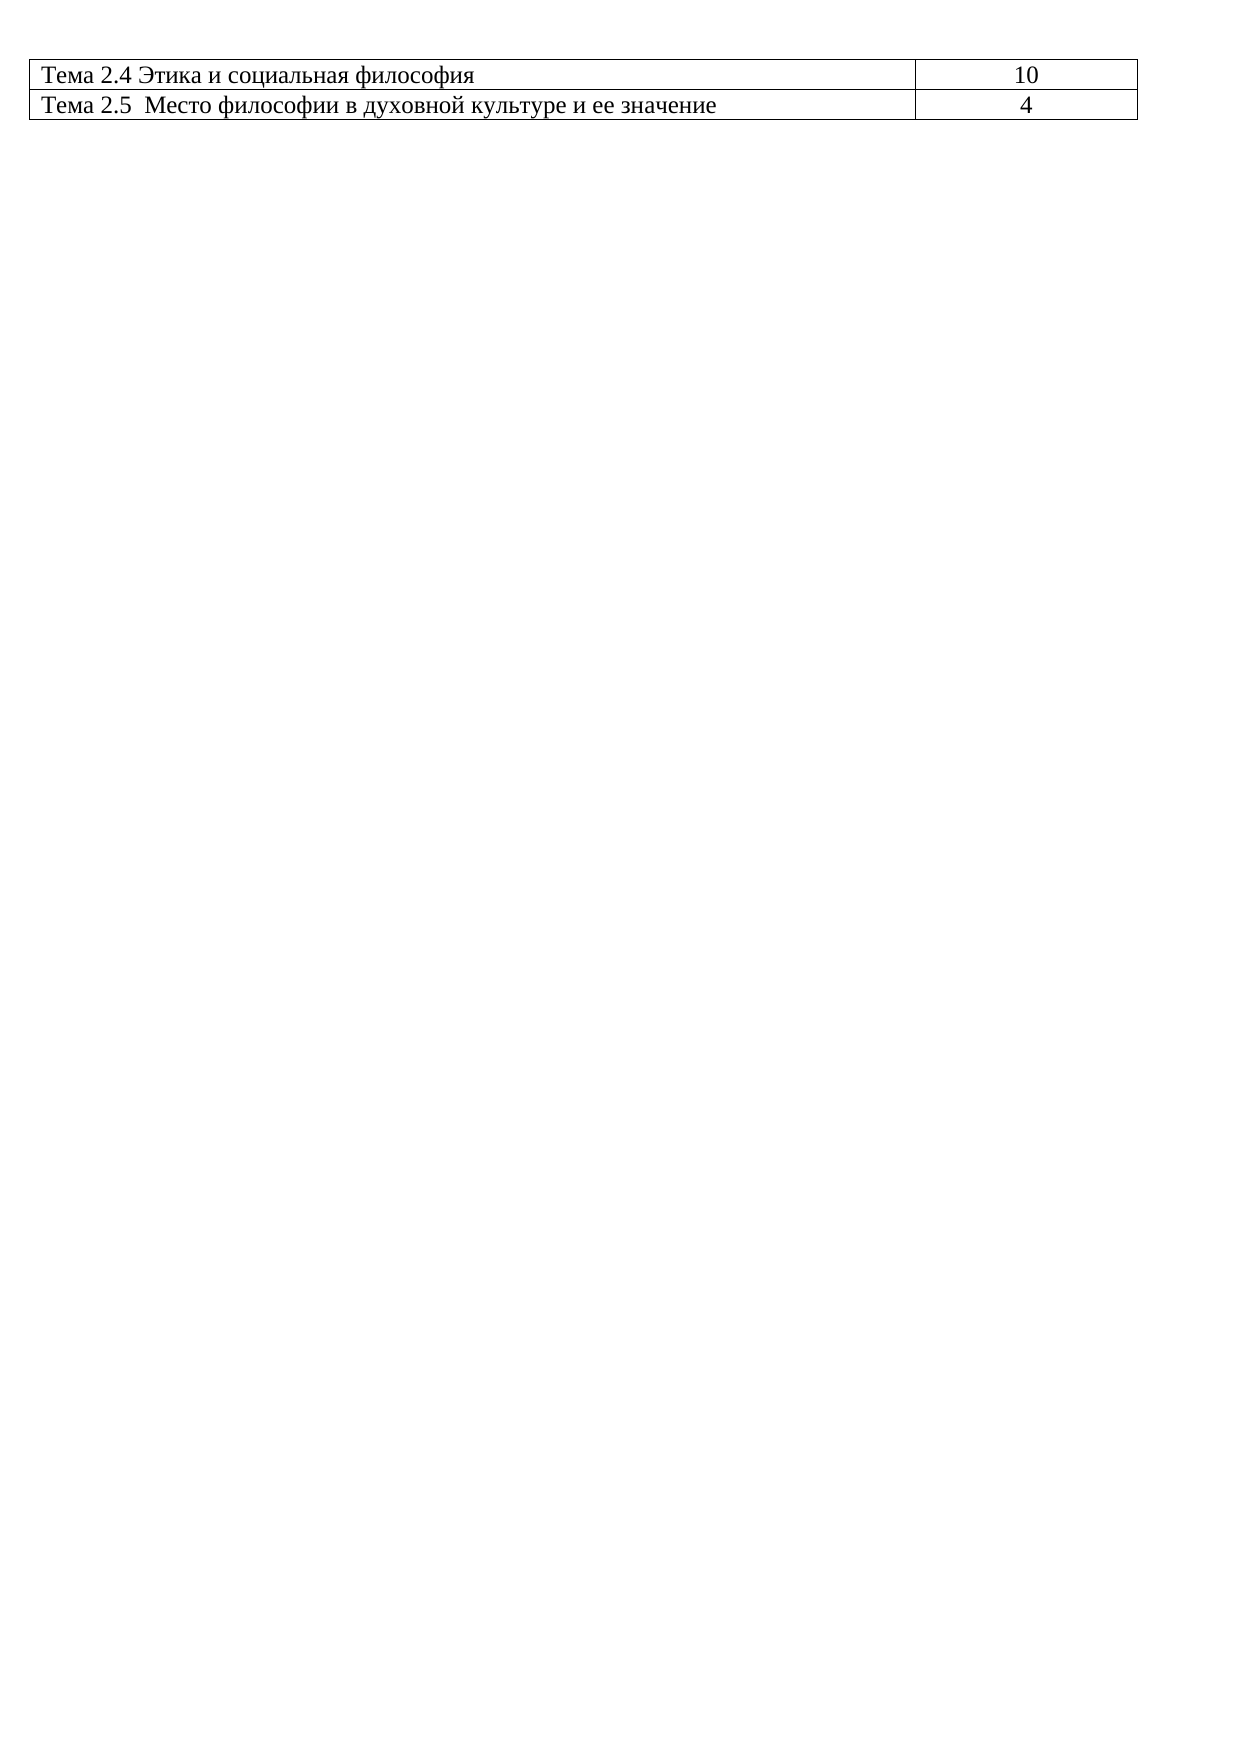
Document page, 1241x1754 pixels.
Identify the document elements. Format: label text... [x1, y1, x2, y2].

table_cell 10 [916, 60, 1137, 89]
table_cell Тема 2.4 Этика и социальная философия [30, 60, 915, 89]
table_cell Тема 2.5 Место философии в духовной культуре и ее значение [30, 90, 915, 119]
table_cell 4 [916, 90, 1137, 119]
